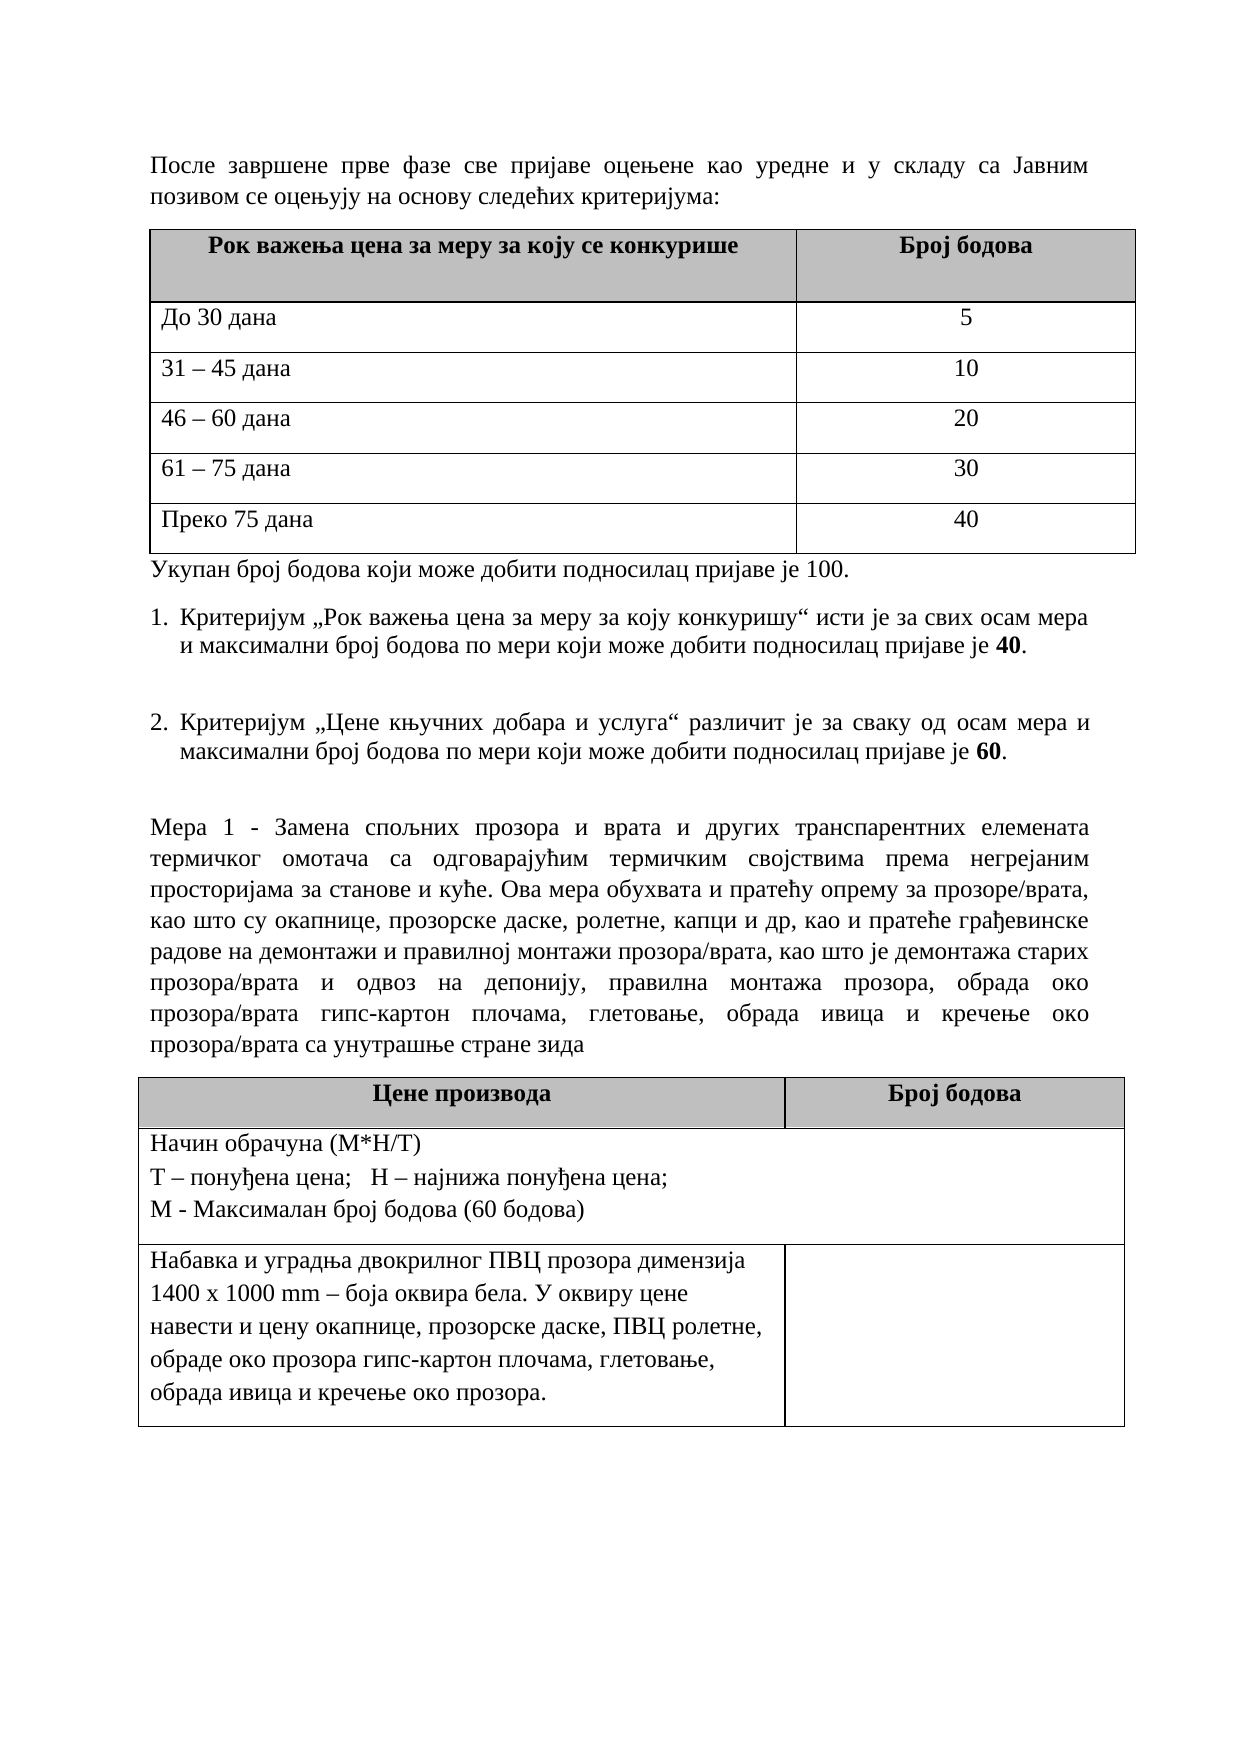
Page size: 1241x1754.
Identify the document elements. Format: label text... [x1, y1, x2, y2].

table_header Број бодова [797, 230, 1135, 301]
table_cell 30 [797, 454, 1135, 503]
text После завршене прве фазе све пријаве оцењене као уредне и у складу са Јавним позивом се оцењују на основу следећих критеријума: [150, 150, 1090, 210]
text Мера 1 - Заменa спољних прозора и врата и других транспарентних елемената термичког омотача са одговарајућим термичким својствима према негрејаним просторијама за станове и куће. Ова мера обухвата и пратећу oпрему за прозоре/врата, као што су окапнице, прозорске даске, ролетне, капци и др, као и пратеће грађевинске радове на демонтажи и правилној монтажи прозора/врата, као што је демонтажа старих прозора/врата и одвоз на депонију, правилна монтажа прозора, обрада око прозорa/врата гипс-картон плочама, глетовање, обрада ивица и кречење око прозора/врата са унутрашње стране зида [150, 812, 1090, 1058]
table_cell Набавка и уградња двокрилног ПВЦ прозора димензија 1400 x 1000 mm – боја оквира бела. У оквиру цене навести и цену окапнице, прозорске даске, ПВЦ ролетне, обраде око прозорa гипс-картон плочама, глетовање, обрада ивица и кречење око прозора. [139, 1245, 784, 1426]
list Критеријум „Рок важења цена за меру за коју конкуришу“ исти је за свих осам мера и максимални број бодова по мери који може добити подносилац пријаве је 40. [150, 602, 1090, 659]
table_cell 40 [797, 504, 1135, 553]
table_header Цене производа [139, 1078, 784, 1127]
text Укупан број бодова који може добити подносилац пријаве је 100. [150, 554, 1090, 583]
table_cell Преко 75 дана [151, 504, 796, 553]
table_header Број бодова [786, 1078, 1124, 1127]
table_cell 10 [797, 353, 1135, 402]
table_cell 46 – 60 дана [151, 403, 796, 452]
table_cell [786, 1245, 1124, 1426]
table_cell 20 [797, 403, 1135, 452]
table_cell 61 – 75 дана [151, 454, 796, 503]
list Критеријум „Цене књучних добара и услуга“ различит је за сваку од осам мера и максимални број бодова по мери који може добити подносилац пријаве је 60. [150, 707, 1090, 764]
table_header Рок важења цена за меру за коју се конкурише [151, 230, 796, 301]
table_cell До 30 дана [151, 303, 796, 352]
table_cell 5 [797, 303, 1135, 352]
table_cell Начин обрачуна (М*Н/Т) Т – понуђена цена; Н – најнижа понуђена цена; М - Максималан број бодова (60 бодова) [139, 1129, 1124, 1244]
table_cell 31 – 45 дана [151, 353, 796, 402]
